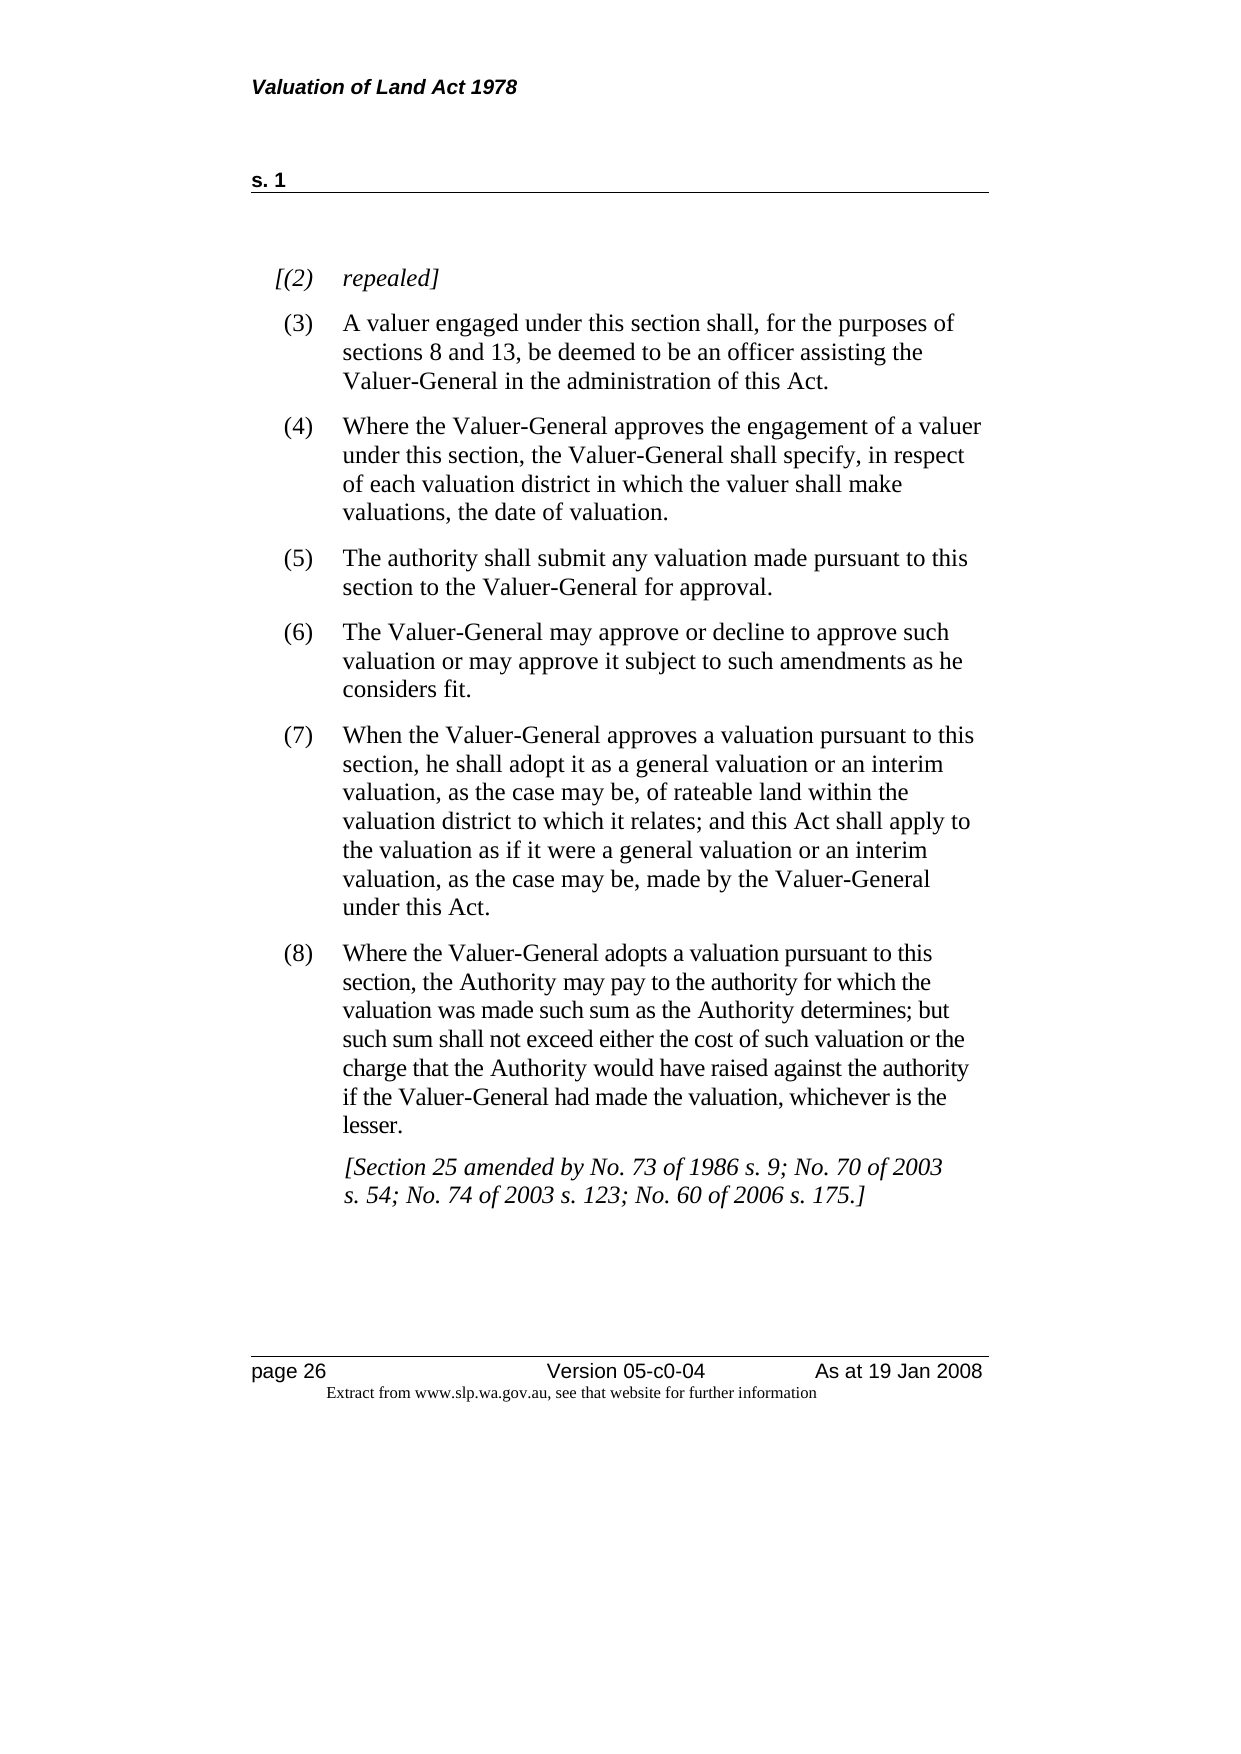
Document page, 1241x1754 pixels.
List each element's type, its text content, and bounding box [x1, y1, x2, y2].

text (4) Where the Valuer-General approves the engagement of a valuer under this section, the Valuer-General shall specify, in respect of each valuation district in which the valuer shall make valuations, the date of valuation. [251, 411, 989, 526]
text (3) A valuer engaged under this section shall, for the purposes of sections 8 and 13, be deemed to be an officer assisting the Valuer-General in the administration of this Act. [251, 308, 989, 394]
text (7) When the Valuer-General approves a valuation pursuant to this section, he shall adopt it as a general valuation or an interim valuation, as the case may be, of rateable land within the valuation district to which it relates; and this Act shall apply to the valuation as if it were a general valuation or an interim valuation, as the case may be, made by the Valuer-General under this Act. [251, 720, 989, 921]
text (5) The authority shall submit any valuation made pursuant to this section to the Valuer-General for approval. [251, 543, 989, 600]
text (6) The Valuer-General may approve or decline to approve such valuation or may approve it subject to such amendments as he considers fit. [251, 617, 989, 703]
text (8) Where the Valuer-General adopts a valuation pursuant to this section, the Authority may pay to the authority for which the valuation was made such sum as the Authority determines; but such sum shall not exceed either the cost of such valuation or the charge that the Authority would have raised against the authority if the Valuer-General had made the valuation, whichever is the lesser. [251, 938, 989, 1139]
text [Section 25 amended by No. 73 of 1986 s. 9; No. 70 of 2003 s. 54; No. 74 of 2003 s. 123; No. 60 of 2006 s. 175.] [251, 1152, 989, 1209]
text [(2) repealed] [251, 263, 989, 292]
